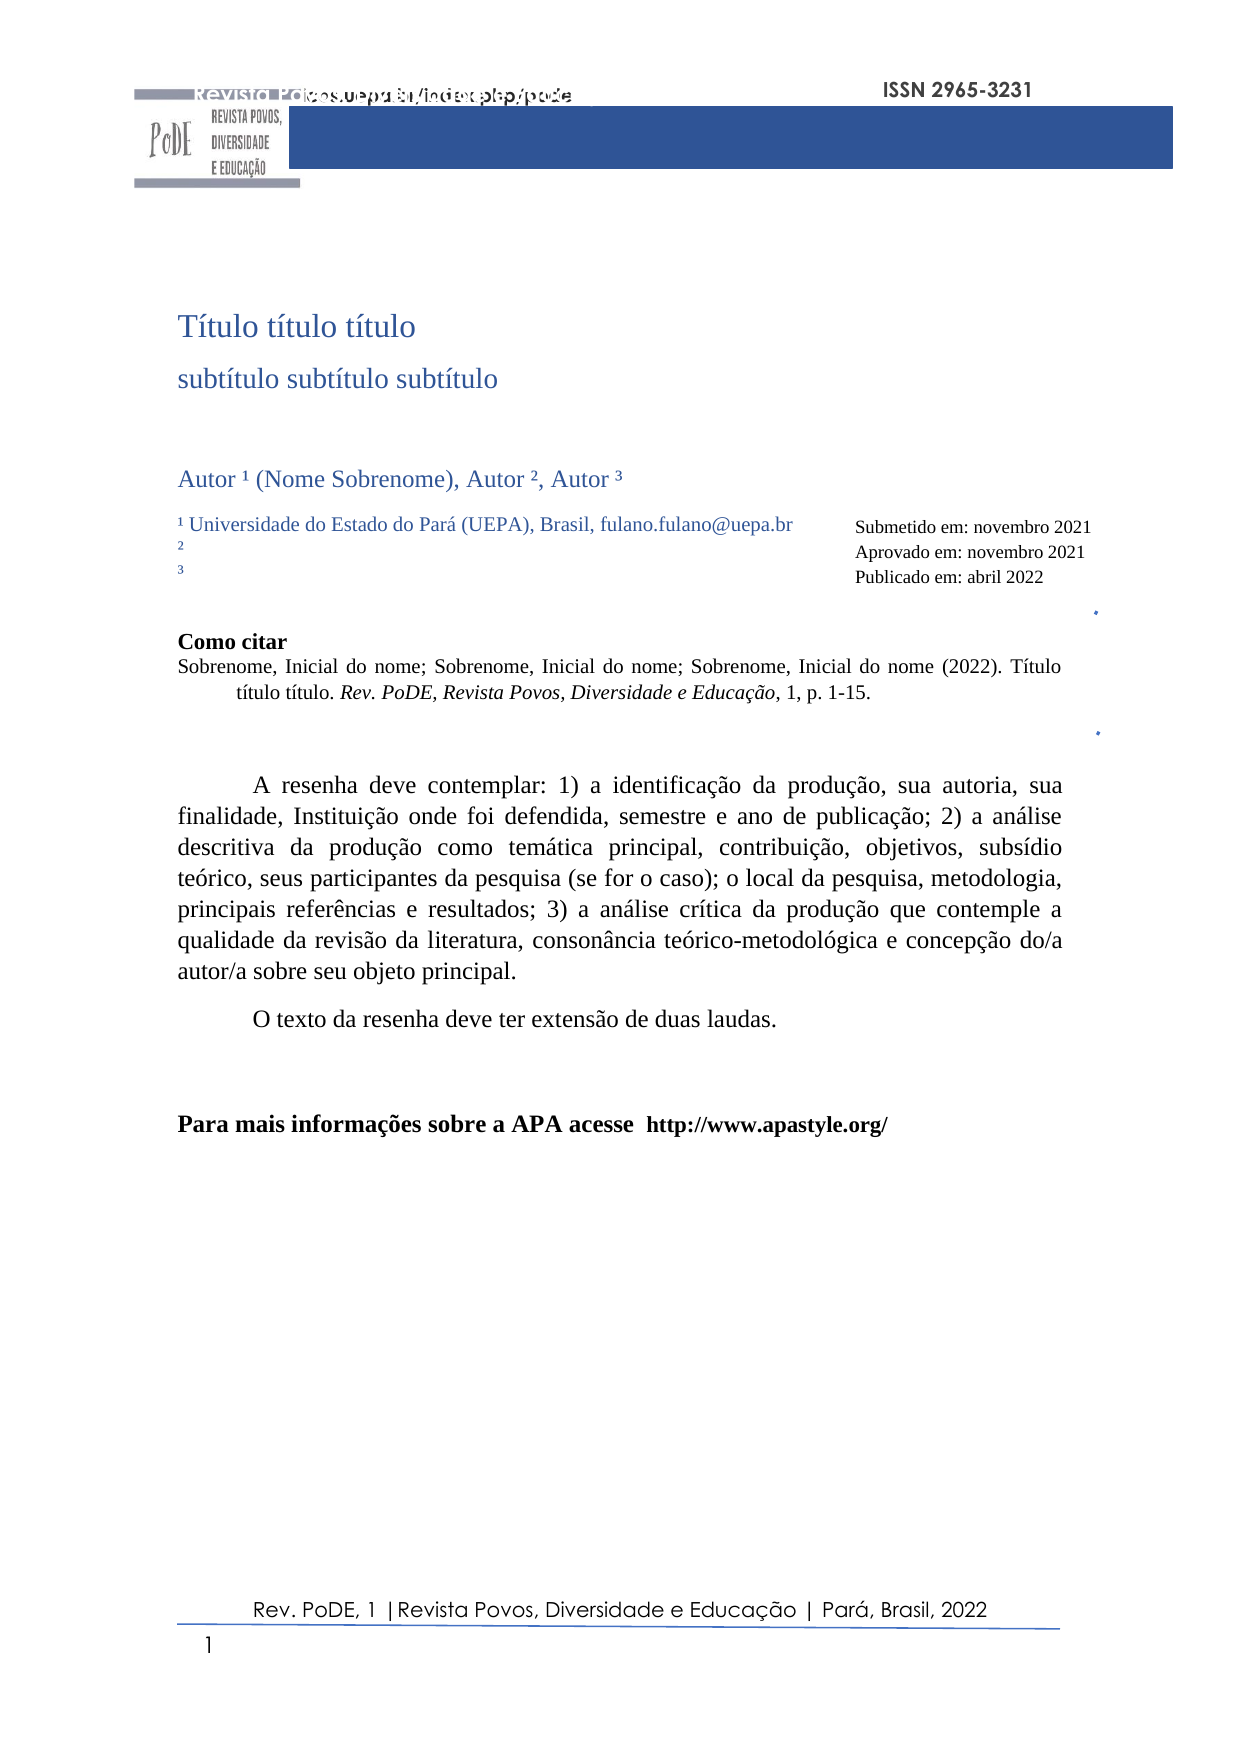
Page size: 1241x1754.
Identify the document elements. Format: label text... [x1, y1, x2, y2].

text A resenha deve contemplar: 1) a identificação da produção, sua autoria, sua finalidade, Instituição onde foi defendida, semestre e ano de publicação; 2) a análise descritiva da produção como temática principal, contribuição, objetivos, subsídio teórico, seus participantes da pesquisa (se for o caso); o local da pesquisa, metodologia, principais referências e resultados; 3) a análise crítica da produção que contemple a qualidade da revisão da literatura, consonância teórico-metodológica e concepção do/a autor/a sobre seu objeto principal. [177, 770, 1063, 985]
text Como citar [177, 628, 1063, 654]
text ² [177, 536, 1063, 560]
text O texto da resenha deve ter extensão de duas laudas. [177, 1004, 1063, 1032]
text Título título título [177, 306, 1063, 344]
text Sobrenome, Inicial do nome; Sobrenome, Inicial do nome; Sobrenome, Inicial do nome (2022). Título título título. Rev. PoDE, Revista Povos, Diversidade e Educação, 1, p. 1-15. [177, 654, 1063, 704]
text Para mais informações sobre a APA acesse http://www.apastyle.org/ [177, 1109, 1063, 1138]
picture [134, 84, 305, 189]
text subtítulo subtítulo subtítulo [177, 361, 1063, 394]
text ³ [177, 560, 1063, 584]
text ¹ Universidade do Estado do Pará (UEPA), Brasil, fulano.fulano@uepa.br [177, 512, 1063, 536]
text Autor ¹ (Nome Sobrenome), Autor ², Autor ³ [177, 464, 1063, 493]
